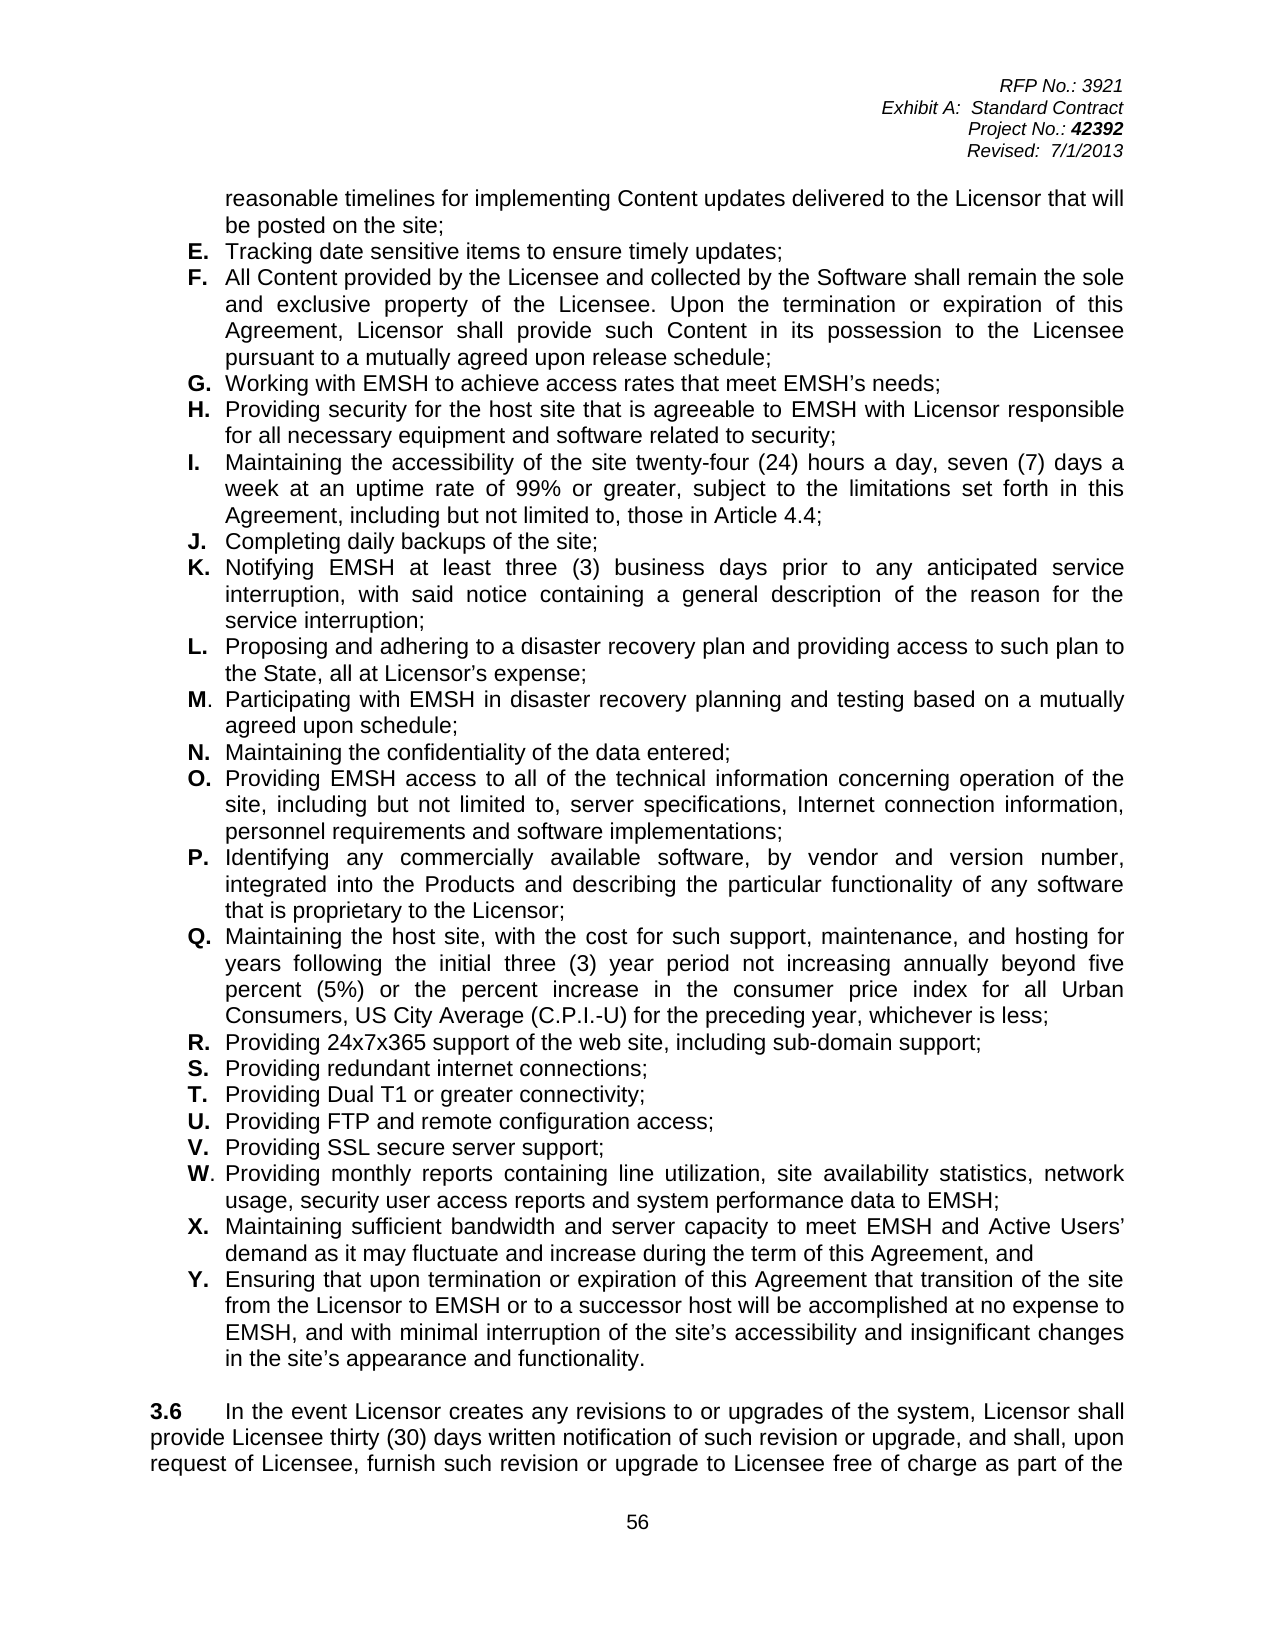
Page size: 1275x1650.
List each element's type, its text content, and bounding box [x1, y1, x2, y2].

text E. Tracking date sensitive items to ensure timely updates; [187, 238, 1125, 264]
text Q. Maintaining the host site, with the cost for such support, maintenance, and hosting for years following the initial three (3) year period not increasing annually beyond five percent (5%) or the percent increase in the consumer price index for all Urban Consumers, US City Average (C.P.I.-U) for the preceding year, whichever is less; [187, 923, 1125, 1029]
text G. Working with EMSH to achieve access rates that meet EMSH’s needs; [187, 370, 1125, 396]
text K. Notifying EMSH at least three (3) business days prior to any anticipated service interruption, with said notice containing a general description of the reason for the service interruption; [187, 554, 1125, 633]
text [150, 1398, 1125, 1477]
text R. Providing 24x7x365 support of the web site, including sub-domain support; [187, 1029, 1125, 1055]
text T. Providing Dual T1 or greater connectivity; [187, 1081, 1125, 1108]
text X. Maintaining sufficient bandwidth and server capacity to meet EMSH and Active Users’ demand as it may fluctuate and increase during the term of this Agreement, and [187, 1213, 1125, 1266]
text M. Participating with EMSH in disaster recovery planning and testing based on a mutually agreed upon schedule; [187, 686, 1125, 739]
text I. Maintaining the accessibility of the site twenty-four (24) hours a day, seven (7) days a week at an uptime rate of 99% or greater, subject to the limitations set forth in this Agreement, including but not limited to, those in Article 4.4; [187, 449, 1125, 528]
text L. Proposing and adhering to a disaster recovery plan and providing access to such plan to the State, all at Licensor’s expense; [187, 633, 1125, 686]
text W. Providing monthly reports containing line utilization, site availability statistics, network usage, security user access reports and system performance data to EMSH; [187, 1160, 1125, 1213]
text F. All Content provided by the Licensee and collected by the Software shall remain the sole and exclusive property of the Licensee. Upon the termination or expiration of this Agreement, Licensor shall provide such Content in its possession to the Licensee pursuant to a mutually agreed upon release schedule; [187, 264, 1125, 370]
text N. Maintaining the confidentiality of the data entered; [187, 739, 1125, 765]
text H. Providing security for the host site that is agreeable to EMSH with Licensor responsible for all necessary equipment and software related to security; [187, 396, 1125, 449]
text S. Providing redundant internet connections; [187, 1055, 1125, 1081]
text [187, 185, 1125, 238]
text P. Identifying any commercially available software, by vendor and version number, integrated into the Products and describing the particular functionality of any software that is proprietary to the Licensor; [187, 844, 1125, 923]
text U. Providing FTP and remote configuration access; [187, 1108, 1125, 1134]
text O. Providing EMSH access to all of the technical information concerning operation of the site, including but not limited to, server specifications, Internet connection information, personnel requirements and software implementations; [187, 765, 1125, 844]
text J. Completing daily backups of the site; [187, 528, 1125, 554]
text V. Providing SSL secure server support; [187, 1134, 1125, 1160]
text Y. Ensuring that upon termination or expiration of this Agreement that transition of the site from the Licensor to EMSH or to a successor host will be accomplished at no expense to EMSH, and with minimal interruption of the site’s accessibility and insignificant changes in the site’s appearance and functionality. [187, 1266, 1125, 1371]
